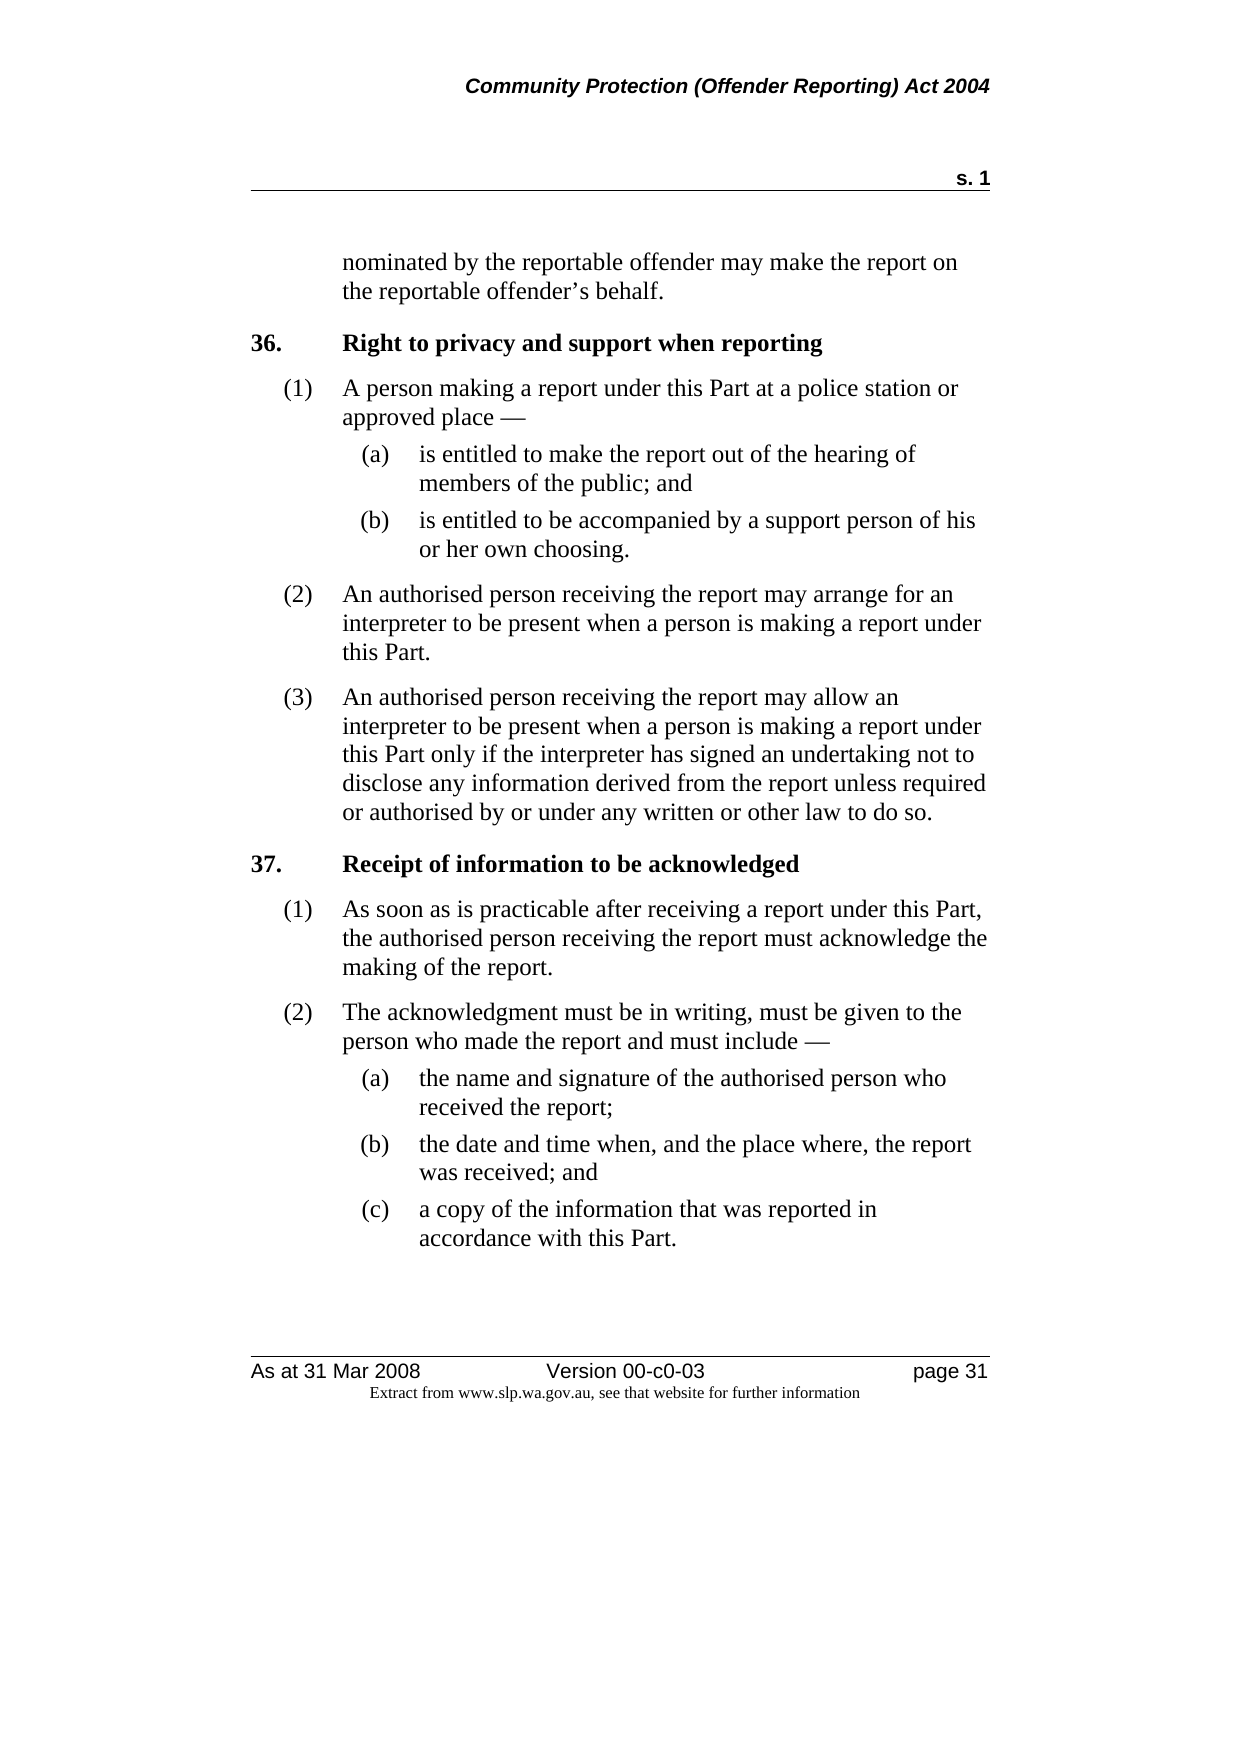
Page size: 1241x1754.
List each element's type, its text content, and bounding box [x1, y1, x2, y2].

text (b) is entitled to be accompanied by a support person of his or her own choosing. [251, 505, 990, 562]
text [251, 247, 990, 305]
text (b) the date and time when, and the place where, the report was received; and [251, 1129, 990, 1186]
subtitle 36. Right to privacy and support when reporting [251, 328, 990, 357]
text (2) An authorised person receiving the report may arrange for an interpreter to be present when a person is making a report under this Part. [251, 579, 990, 665]
text (a) the name and signature of the authorised person who received the report; [251, 1063, 990, 1120]
text (a) is entitled to make the report out of the hearing of members of the public; and [251, 439, 990, 497]
text (c) a copy of the information that was reported in accordance with this Part. [251, 1194, 990, 1252]
text (3) An authorised person receiving the report may allow an interpreter to be present when a person is making a report under this Part only if the interpreter has signed an undertaking not to disclose any information derived from the report unless required or authorised by or under any written or other law to do so. [251, 682, 990, 826]
text (2) The acknowledgment must be in writing, must be given to the person who made the report and must include — [251, 997, 990, 1054]
text (1) As soon as is practicable after receiving a report under this Part, the authorised person receiving the report must acknowledge the making of the report. [251, 894, 990, 980]
subtitle 37. Receipt of information to be acknowledged [251, 849, 990, 877]
text (1) A person making a report under this Part at a police station or approved place — [251, 373, 990, 431]
